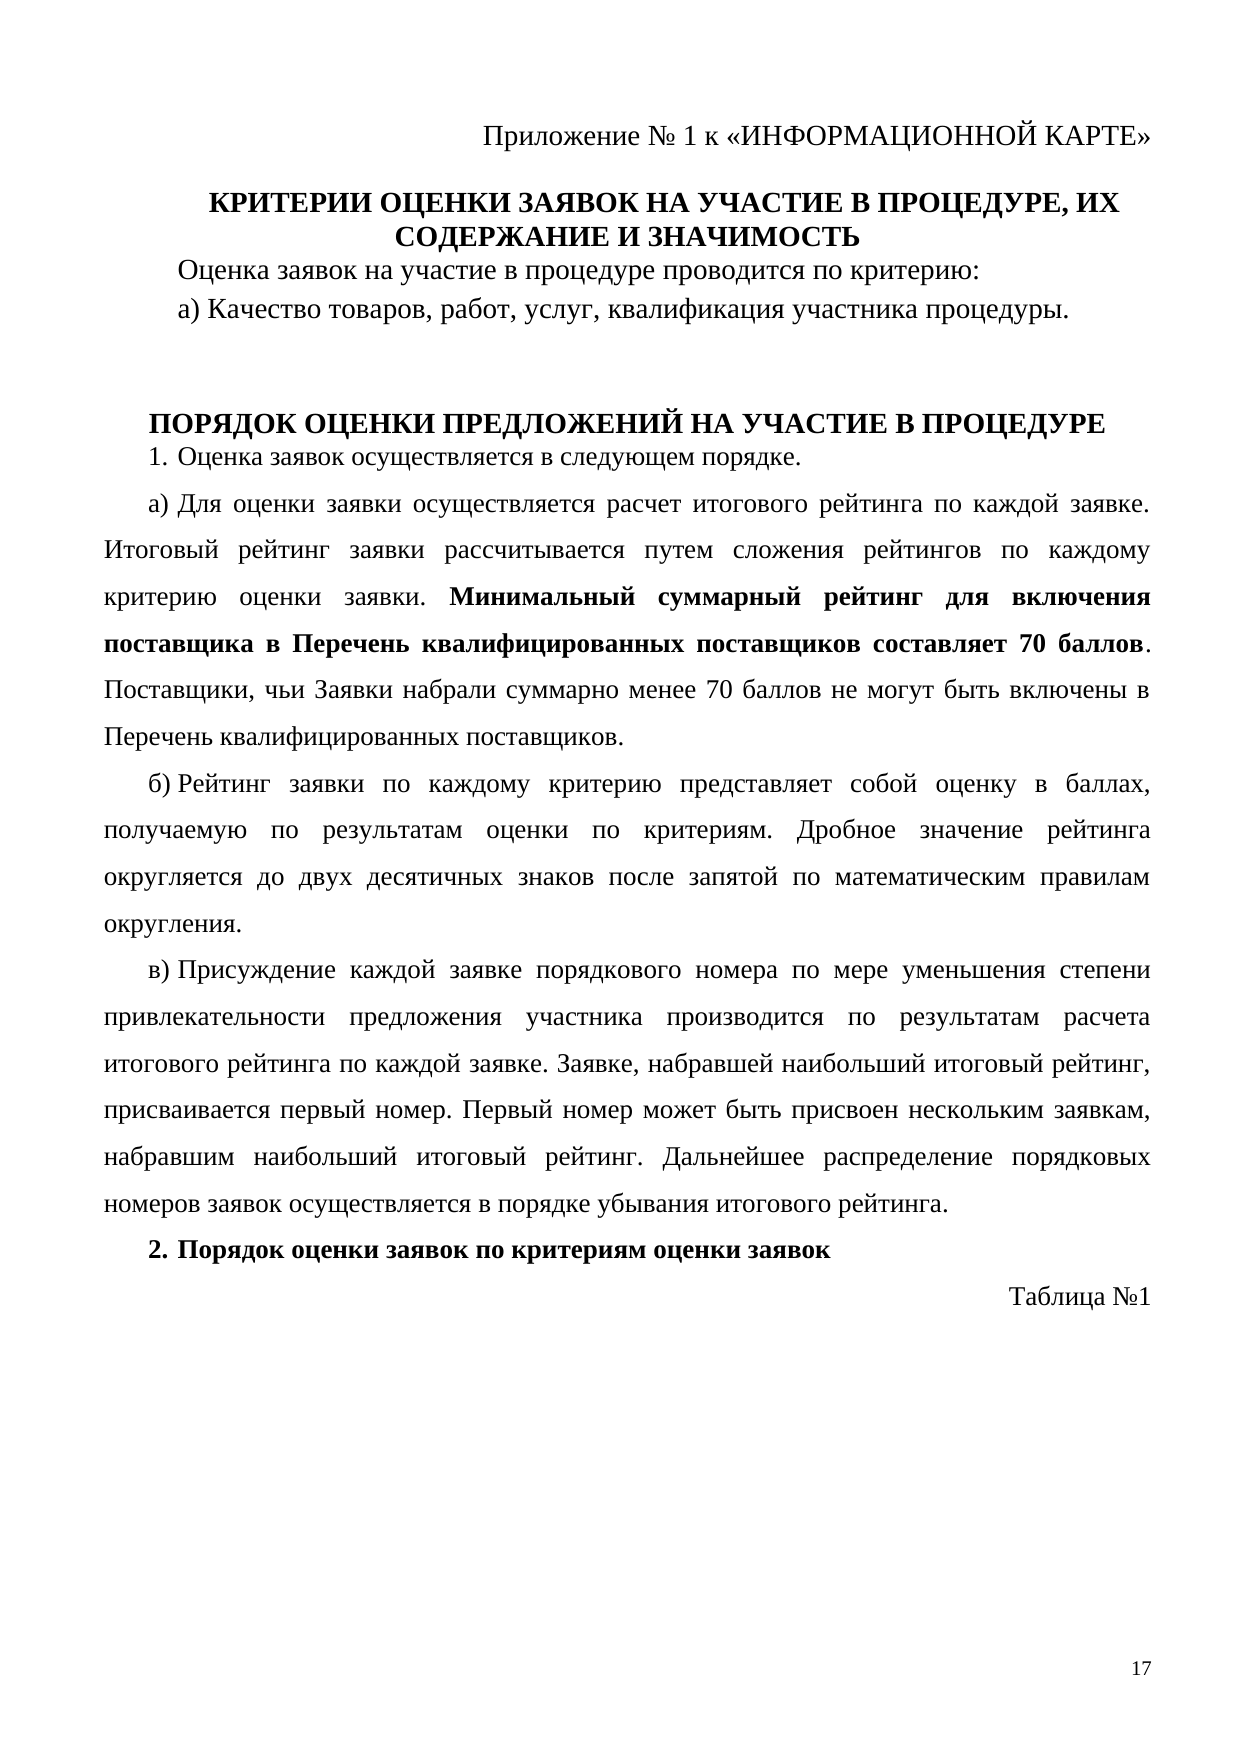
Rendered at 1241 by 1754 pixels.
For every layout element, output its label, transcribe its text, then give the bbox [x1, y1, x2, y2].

list Для оценки заявки осуществляется расчет итогового рейтинга по каждой заявке. Итоговый рейтинг заявки рассчитывается путем сложения рейтингов по каждому критерию оценки заявки. Минимальный суммарный рейтинг для включения поставщика в Перечень квалифицированных поставщиков составляет 70 баллов. Поставщики, чьи Заявки набрали суммарно менее 70 баллов не могут быть включены в Перечень квалифицированных поставщиков. [103, 487, 1152, 751]
text Приложение № 1 к «ИНФОРМАЦИОННОЙ КАРТЕ» [103, 118, 1152, 152]
text Оценка заявок на участие в процедуре проводится по критерию: [103, 252, 1152, 286]
list Порядок оценки заявок по критериям оценки заявок [103, 1233, 1152, 1264]
list Рейтинг заявки по каждому критерию представляет собой оценку в баллах, получаемую по результатам оценки по критериям. Дробное значение рейтинга округляется до двух десятичных знаков после запятой по математическим правилам округления. [103, 767, 1152, 938]
text ПОРЯДОК ОЦЕНКИ ПРЕДЛОЖЕНИЙ НА УЧАСТИЕ В ПРОЦЕДУРЕ [103, 406, 1152, 440]
text КРИТЕРИИ ОЦЕНКИ ЗАЯВОК НА УЧАСТИЕ В ПРОЦЕДУРЕ, ИХ СОДЕРЖАНИЕ И ЗНАЧИМОСТЬ [103, 185, 1152, 252]
list Оценка заявок осуществляется в следующем порядке. [103, 440, 1152, 471]
text Таблица №1 [103, 1280, 1152, 1311]
list Присуждение каждой заявке порядкового номера по мере уменьшения степени привлекательности предложения участника производится по результатам расчета итогового рейтинга по каждой заявке. Заявке, набравшей наибольший итоговый рейтинг, присваивается первый номер. Первый номер может быть присвоен нескольким заявкам, набравшим наибольший итоговый рейтинг. Дальнейшее распределение порядковых номеров заявок осуществляется в порядке убывания итогового рейтинга. [103, 953, 1152, 1218]
text а) Качество товаров, работ, услуг, квалификация участника процедуры. [103, 291, 1152, 324]
